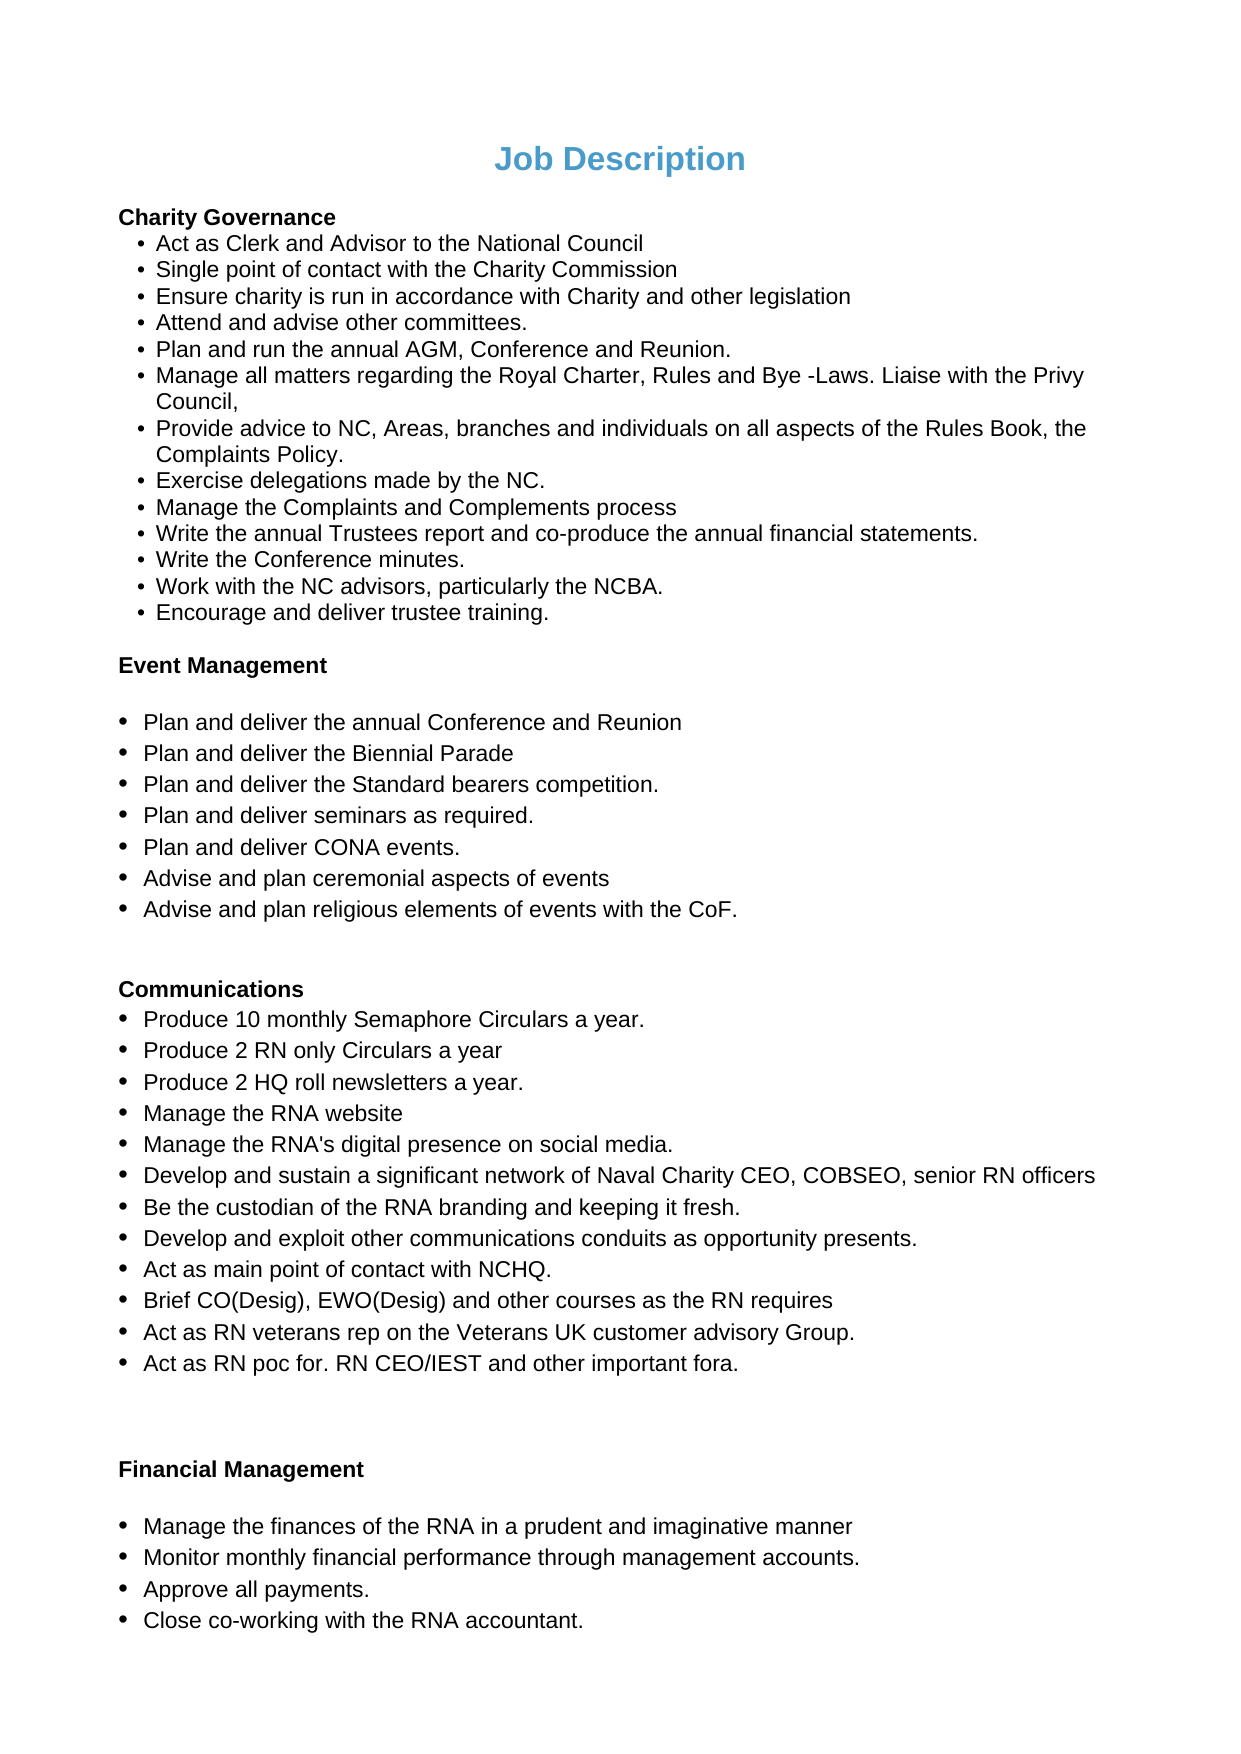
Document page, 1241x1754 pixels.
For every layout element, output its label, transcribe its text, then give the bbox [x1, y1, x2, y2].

list Plan and deliver seminars as required. [118, 798, 1122, 829]
list Be the custodian of the RNA branding and keeping it fresh. [118, 1190, 1122, 1221]
list Approve all payments. [118, 1572, 1122, 1603]
text Financial Management [118, 1456, 1122, 1483]
list Brief CO(Desig), EWO(Desig) and other courses as the RN requires [118, 1283, 1122, 1315]
list Plan and deliver the annual Conference and Reunion [118, 704, 1122, 736]
list Single point of contact with the Charity Commission [137, 256, 1122, 283]
list Produce 10 monthly Semaphore Circulars a year. [118, 1002, 1122, 1033]
list Exercise delegations made by the NC. [137, 467, 1122, 494]
list Manage all matters regarding the Royal Charter, Rules and Bye -Laws. Liaise with the Privy Council, [137, 362, 1122, 414]
list Advise and plan religious elements of events with the CoF. [118, 892, 1122, 923]
list Write the Conference minutes. [137, 546, 1122, 573]
list Manage the finances of the RNA in a prudent and imaginative manner [118, 1509, 1122, 1540]
list Plan and deliver the Standard bearers competition. [118, 767, 1122, 798]
list Provide advice to NC, Areas, branches and individuals on all aspects of the Rules Book, the Complaints Policy. [137, 414, 1122, 467]
list Develop and sustain a significant network of Naval Charity CEO, COBSEO, senior RN officers [118, 1158, 1122, 1190]
text Charity Governance [118, 204, 1122, 230]
text Communications [118, 976, 1122, 1002]
list Act as Clerk and Advisor to the National Council [137, 230, 1122, 256]
list Develop and exploit other communications conduits as opportunity presents. [118, 1221, 1122, 1252]
list Attend and advise other committees. [137, 309, 1122, 336]
list Monitor monthly financial performance through management accounts. [118, 1540, 1122, 1572]
list Plan and deliver the Biennial Parade [118, 736, 1122, 767]
subtitle Job Description [118, 139, 1122, 177]
list Advise and plan ceremonial aspects of events [118, 861, 1122, 892]
list Act as main point of contact with NCHQ. [118, 1252, 1122, 1283]
list Manage the RNA website [118, 1096, 1122, 1127]
list Produce 2 RN only Circulars a year [118, 1033, 1122, 1065]
list Act as RN poc for. RN CEO/IEST and other important fora. [118, 1346, 1122, 1377]
list Encourage and deliver trustee training. [137, 599, 1122, 625]
list Write the annual Trustees report and co-produce the annual financial statements. [137, 520, 1122, 546]
list Ensure charity is run in accordance with Charity and other legislation [137, 283, 1122, 309]
list Act as RN veterans rep on the Veterans UK customer advisory Group. [118, 1315, 1122, 1346]
list Produce 2 HQ roll newsletters a year. [118, 1065, 1122, 1096]
text Event Management [118, 652, 1122, 678]
list Plan and run the annual AGM, Conference and Reunion. [137, 336, 1122, 362]
list Plan and deliver CONA events. [118, 829, 1122, 861]
list Manage the RNA's digital presence on social media. [118, 1127, 1122, 1158]
list Work with the NC advisors, particularly the NCBA. [137, 573, 1122, 599]
list Manage the Complaints and Complements process [137, 494, 1122, 520]
list Close co-working with the RNA accountant. [118, 1603, 1122, 1634]
